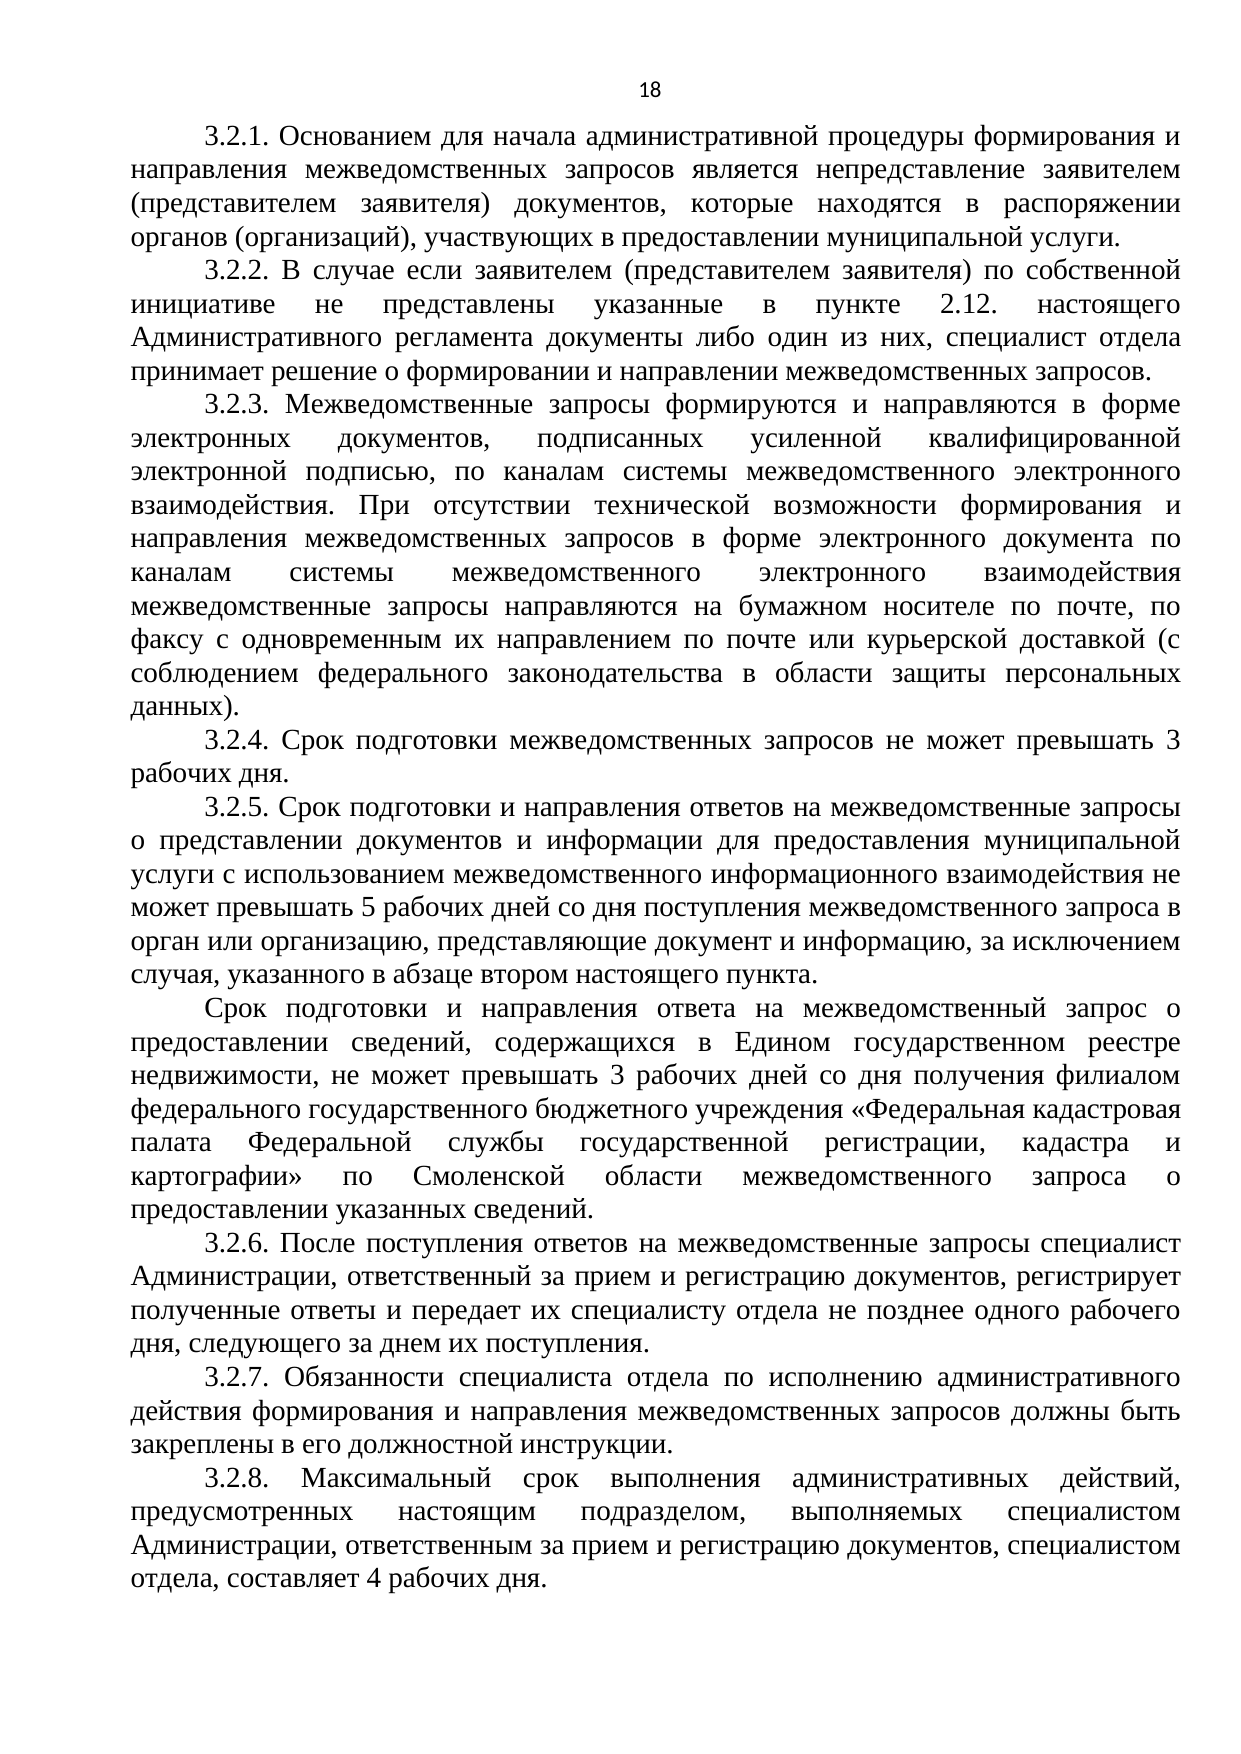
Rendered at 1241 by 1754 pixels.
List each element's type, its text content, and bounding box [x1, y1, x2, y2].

text 3.2.2. В случае если заявителем (представителем заявителя) по собственной инициативе не представлены указанные в пункте 2.12. настоящего Административного регламента документы либо один из них, специалист отдела принимает решение о формировании и направлении межведомственных запросов. [130, 252, 1181, 386]
text 3.2.3. Межведомственные запросы формируются и направляются в форме электронных документов, подписанных усиленной квалифицированной электронной подписью, по каналам системы межведомственного электронного взаимодействия. При отсутствии технической возможности формирования и направления межведомственных запросов в форме электронного документа по каналам системы межведомственного электронного взаимодействия межведомственные запросы направляются на бумажном носителе по почте, по факсу с одновременным их направлением по почте или курьерской доставкой (с соблюдением федерального законодательства в области защиты персональных данных). [130, 386, 1181, 722]
text Срок подготовки и направления ответа на межведомственный запрос о предоставлении сведений, содержащихся в Едином государственном реестре недвижимости, не может превышать 3 рабочих дней со дня получения филиалом федерального государственного бюджетного учреждения «Федеральная кадастровая палата Федеральной службы государственной регистрации, кадастра и картографии» по Смоленской области межведомственного запроса о предоставлении указанных сведений. [130, 990, 1181, 1225]
text 3.2.5. Срок подготовки и направления ответов на межведомственные запросы о представлении документов и информации для предоставления муниципальной услуги с использованием межведомственного информационного взаимодействия не может превышать 5 рабочих дней со дня поступления межведомственного запроса в орган или организацию, представляющие документ и информацию, за исключением случая, указанного в абзаце втором настоящего пункта. [130, 789, 1181, 990]
text 3.2.6. После поступления ответов на межведомственные запросы специалист Администрации, ответственный за прием и регистрацию документов, регистрирует полученные ответы и передает их специалисту отдела не позднее одного рабочего дня, следующего за днем их поступления. [130, 1225, 1181, 1359]
text 3.2.7. Обязанности специалиста отдела по исполнению административного действия формирования и направления межведомственных запросов должны быть закреплены в его должностной инструкции. [130, 1359, 1181, 1460]
text 3.2.1. Основанием для начала административной процедуры формирования и направления межведомственных запросов является непредставление заявителем (представителем заявителя) документов, которые находятся в распоряжении органов (организаций), участвующих в предоставлении муниципальной услуги. [130, 118, 1181, 252]
text 3.2.8. Максимальный срок выполнения административных действий, предусмотренных настоящим подразделом, выполняемых специалистом Администрации, ответственным за прием и регистрацию документов, специалистом отдела, составляет 4 рабочих дня. [130, 1460, 1181, 1594]
text 3.2.4. Срок подготовки межведомственных запросов не может превышать 3 рабочих дня. [130, 722, 1181, 789]
